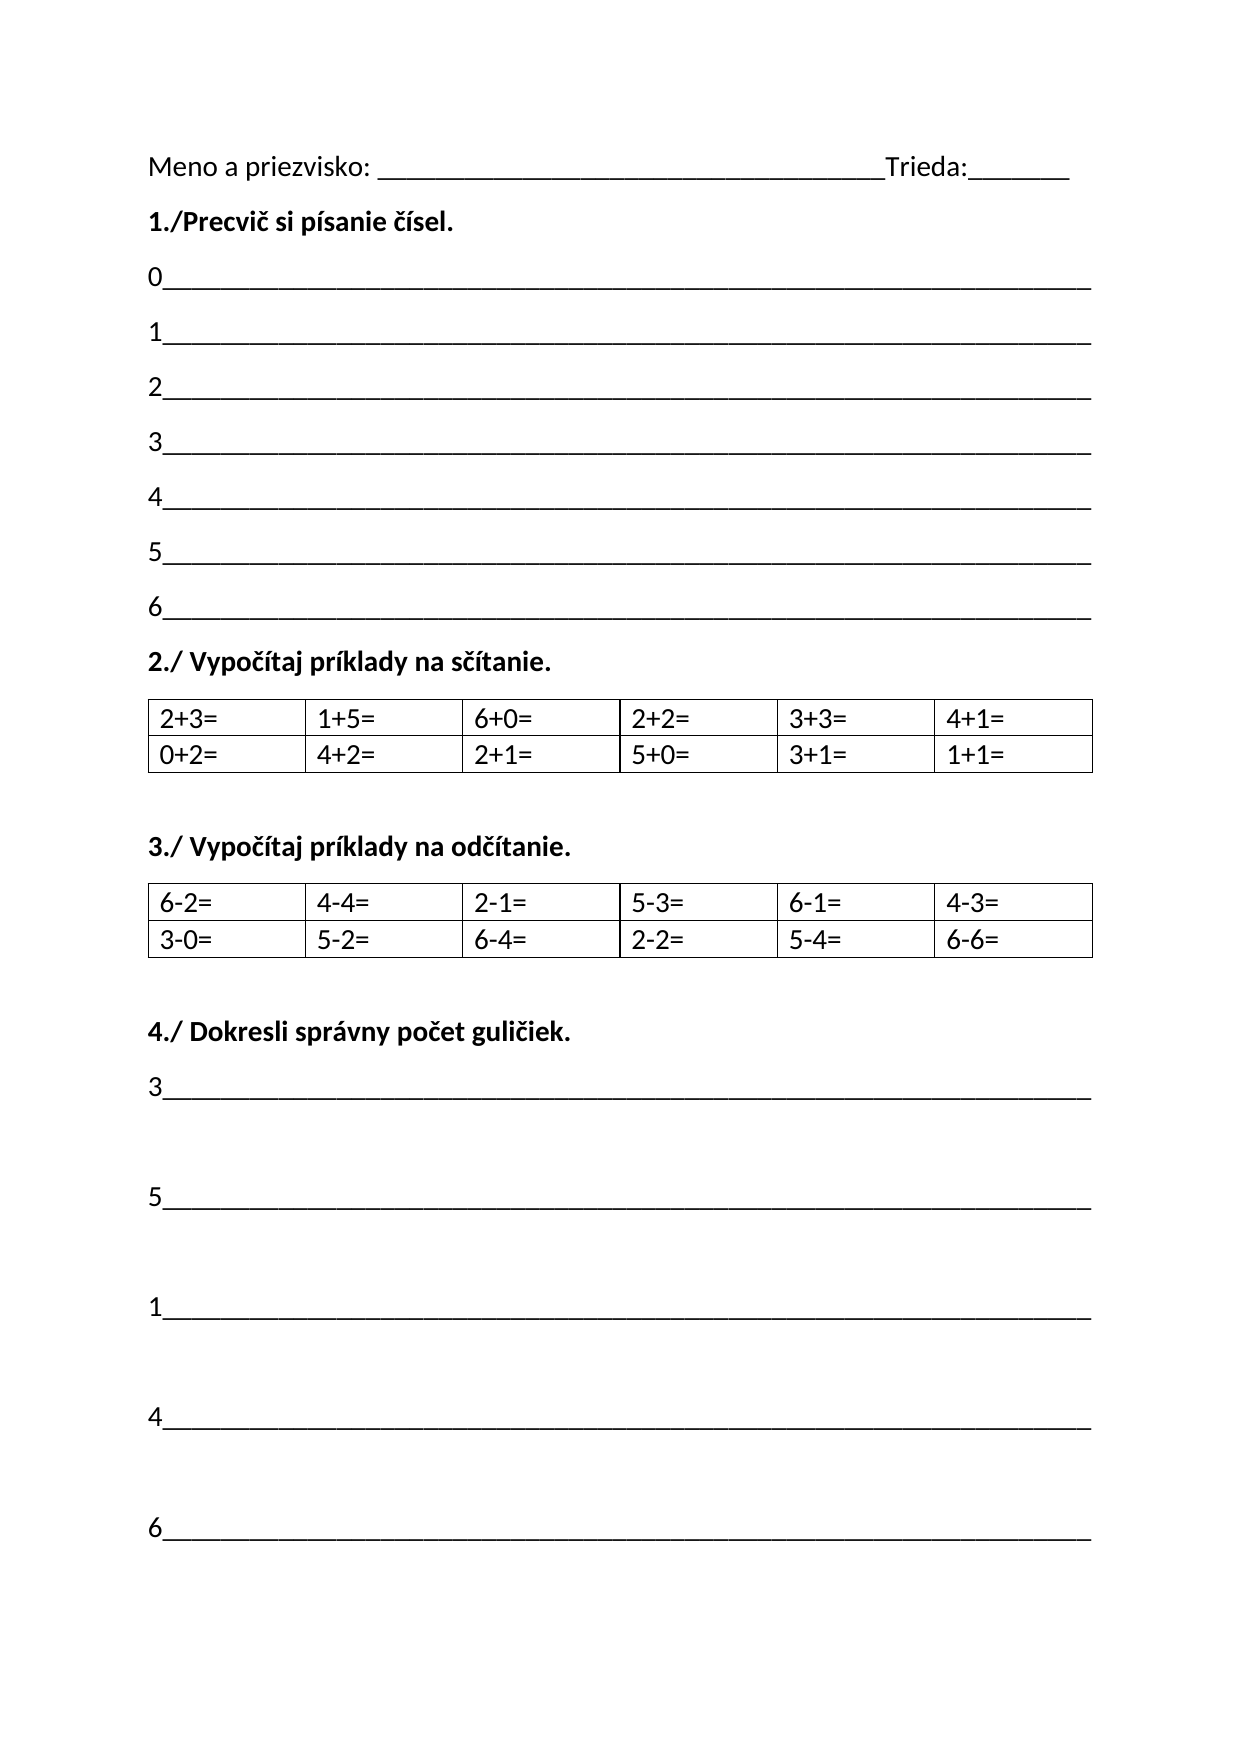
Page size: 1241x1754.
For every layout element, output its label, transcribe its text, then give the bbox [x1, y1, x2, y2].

table_cell 1+1= [935, 736, 1092, 772]
table_cell 0+2= [149, 736, 305, 772]
table_header 4+1= [935, 700, 1092, 735]
table_header 1+5= [306, 700, 462, 735]
text 3./ Vypočítaj príklady na odčítanie. [148, 828, 1093, 864]
text 4________________________________________________________________ [148, 1398, 1093, 1434]
table_cell 2+1= [463, 736, 619, 772]
text 3________________________________________________________________ [148, 1068, 1093, 1103]
text 3________________________________________________________________ [148, 423, 1093, 459]
table_header 3+3= [778, 700, 934, 735]
table_cell 2-2= [621, 921, 777, 957]
table_header 6-2= [149, 884, 305, 920]
text Meno a priezvisko: ___________________________________Trieda:_______ [148, 148, 1093, 183]
text 2________________________________________________________________ [148, 368, 1093, 404]
table_header 4-3= [935, 884, 1092, 920]
table_cell 5-2= [306, 921, 462, 957]
table_cell 4+2= [306, 736, 462, 772]
text 2./ Vypočítaj príklady na sčítanie. [148, 643, 1093, 679]
table_cell 5-4= [778, 921, 934, 957]
table_header 6+0= [463, 700, 619, 735]
table_header 6-1= [778, 884, 934, 920]
table_cell 6-4= [463, 921, 619, 957]
table_header 4-4= [306, 884, 462, 920]
text 6________________________________________________________________ [148, 588, 1093, 624]
text 5________________________________________________________________ [148, 533, 1093, 569]
text 1________________________________________________________________ [148, 1288, 1093, 1324]
table_cell 5+0= [621, 736, 777, 772]
text 4./ Dokresli správny počet guličiek. [148, 1013, 1093, 1048]
text 5________________________________________________________________ [148, 1178, 1093, 1214]
text 1./Precvič si písanie čísel. [148, 203, 1093, 238]
table_cell 3-0= [149, 921, 305, 957]
table_header 2-1= [463, 884, 619, 920]
text 6________________________________________________________________ [148, 1509, 1093, 1544]
text 0________________________________________________________________ [148, 258, 1093, 293]
table_header 2+2= [621, 700, 777, 735]
text 4________________________________________________________________ [148, 478, 1093, 514]
text 1________________________________________________________________ [148, 313, 1093, 348]
table_header 5-3= [621, 884, 777, 920]
table_cell 3+1= [778, 736, 934, 772]
table_header 2+3= [149, 700, 305, 735]
table_cell 6-6= [935, 921, 1092, 957]
